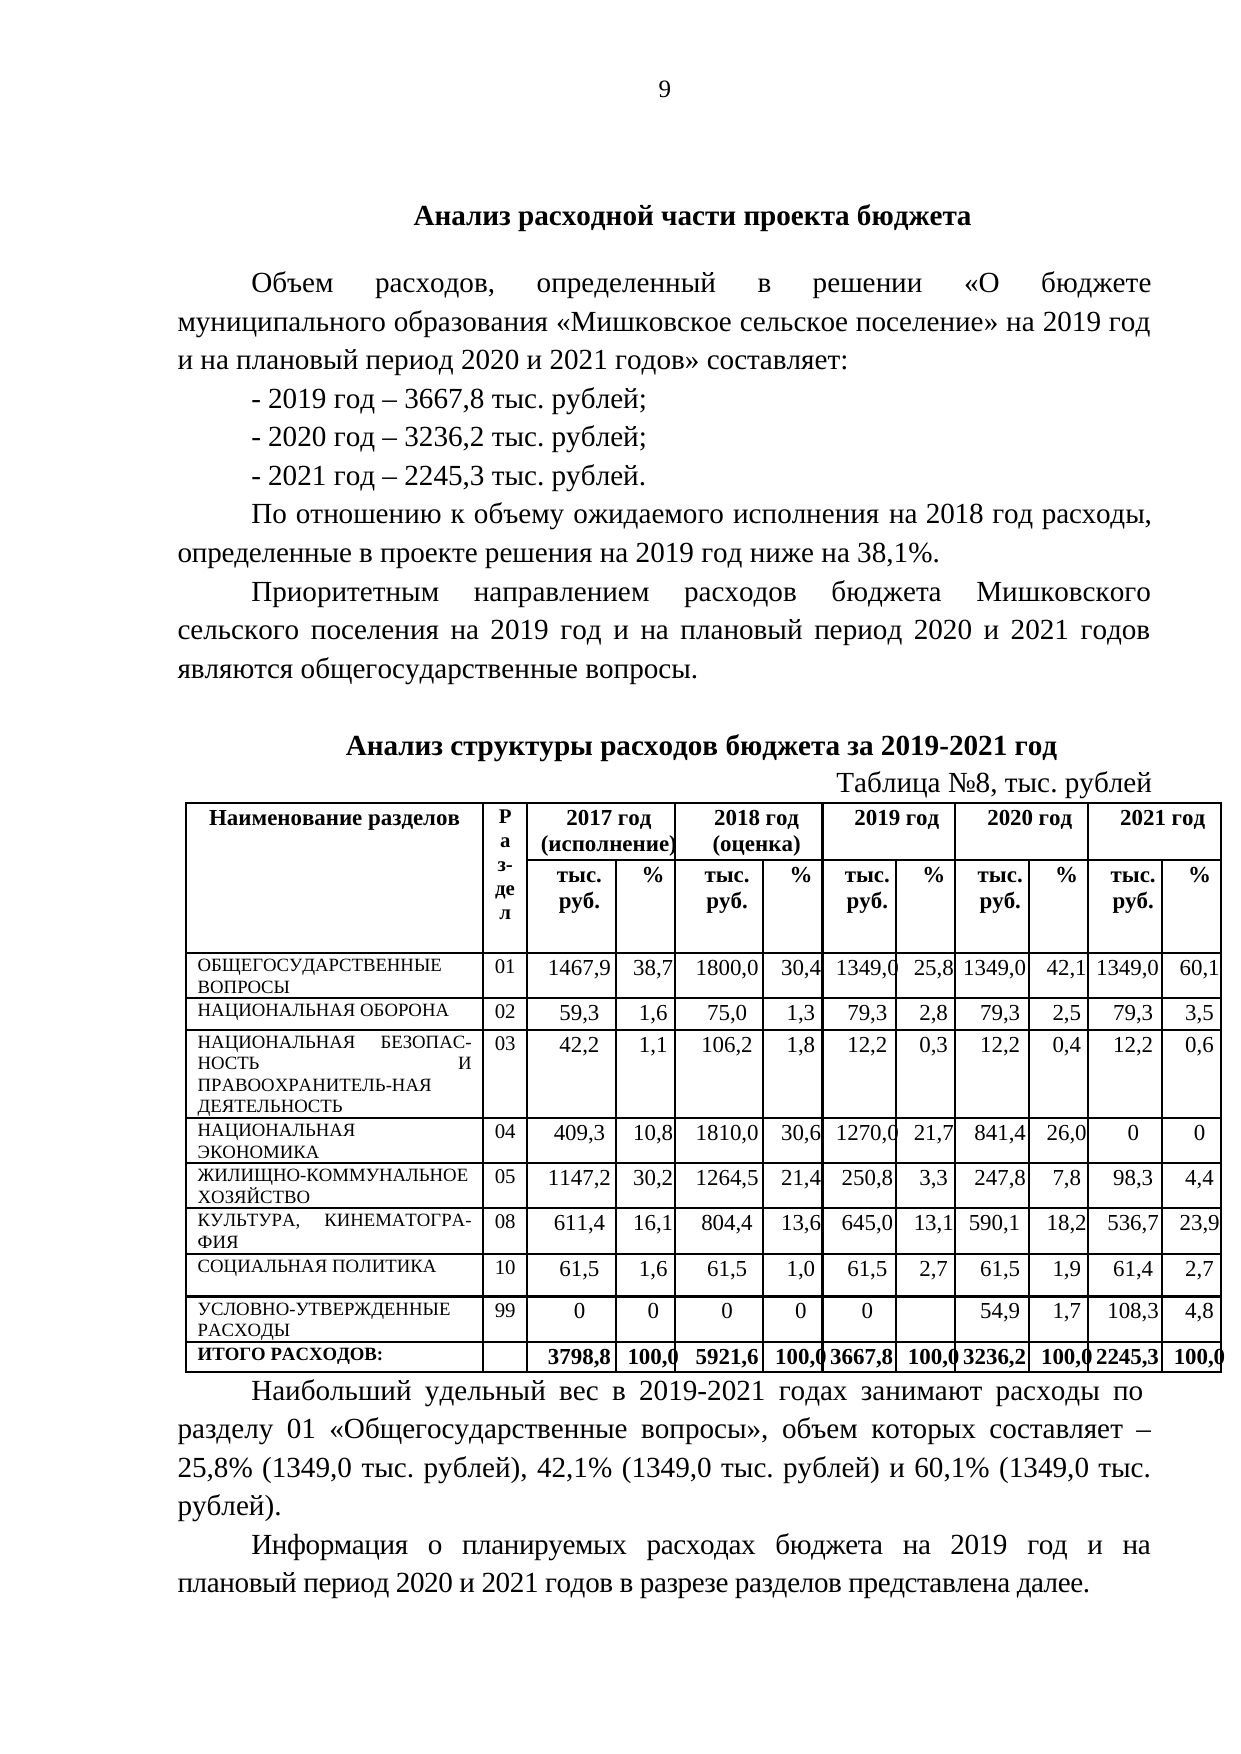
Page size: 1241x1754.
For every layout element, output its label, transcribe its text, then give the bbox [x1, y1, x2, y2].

table_cell % [897, 861, 954, 952]
table_cell 0 [764, 1298, 821, 1341]
table_cell 0,6 [1163, 1031, 1220, 1117]
table_cell 21,7 [897, 1119, 954, 1162]
table_cell УСЛОВНО-УТВЕРЖДЕННЫЕ РАСХОДЫ [187, 1298, 482, 1341]
text Анализ структуры расходов бюджета за 2019-2021 год [177, 728, 1152, 761]
table_cell 2,8 [897, 999, 954, 1028]
table_cell 1800,0 [676, 954, 762, 997]
table_header 2018 год (оценка) [676, 804, 821, 859]
text Приоритетным направлением расходов бюджета Мишковского сельского поселения на 2019 год и на плановый период 2020 и 2021 годов являются общегосударственные вопросы. [177, 574, 1152, 684]
table_cell 4,4 [1163, 1164, 1220, 1207]
table_cell 3798,8 [528, 1343, 615, 1371]
table_cell 3236,2 [956, 1343, 1028, 1371]
table_cell 0 [676, 1298, 762, 1341]
table_cell 12,2 [956, 1031, 1028, 1117]
table_header Наименование разделов [187, 804, 482, 952]
table_cell 25,8 [897, 954, 954, 997]
table_cell 16,1 [617, 1209, 674, 1252]
table_cell 10 [484, 1255, 526, 1295]
table_cell 1349,0 [1089, 954, 1161, 997]
text - 2021 год – 2245,3 тыс. рублей. [177, 458, 1152, 492]
table_cell 3667,8 [824, 1343, 895, 1371]
text - 2020 год – 3236,2 тыс. рублей; [177, 419, 1152, 453]
table_cell 79,3 [824, 999, 895, 1028]
table_cell 409,3 [528, 1119, 615, 1162]
table_cell % [764, 861, 821, 952]
table_cell 30,2 [617, 1164, 674, 1207]
table_header Ра з-де л [484, 804, 526, 952]
table_cell 1270,0 [824, 1119, 895, 1162]
table_cell 61,5 [956, 1255, 1028, 1295]
table_cell 106,2 [676, 1031, 762, 1117]
table_cell 1349,0 [956, 954, 1028, 997]
table_cell 0,3 [897, 1031, 954, 1117]
table_cell 1,0 [764, 1255, 821, 1295]
table_cell 1,3 [764, 999, 821, 1028]
table_cell тыс. руб. [676, 861, 762, 952]
table_cell 13,6 [764, 1209, 821, 1252]
text Объем расходов, определенный в решении «О бюджете муниципального образования «Мишковское сельское поселение» на 2019 год и на плановый период 2020 и 2021 годов» составляет: [177, 265, 1152, 376]
table_cell 1,9 [1030, 1255, 1087, 1295]
table_cell 61,5 [824, 1255, 895, 1295]
table_cell 42,2 [528, 1031, 615, 1117]
table_cell 4,8 [1163, 1298, 1220, 1341]
text По отношению к объему ожидаемого исполнения на 2018 год расходы, определенные в проекте решения на 2019 год ниже на 38,1%. [177, 497, 1152, 569]
table_cell 26,0 [1030, 1119, 1087, 1162]
table_cell 04 [484, 1119, 526, 1162]
table_cell 100,0 [617, 1343, 674, 1371]
table_header 2020 год [956, 804, 1087, 859]
table_cell 79,3 [1089, 999, 1161, 1028]
table_cell 0 [1089, 1119, 1161, 1162]
text Таблица №8, тыс. рублей [177, 765, 1152, 798]
text Наибольший удельный вес в 2019-2021 годах занимают расходы по разделу 01 «Общегосударственные вопросы», объем которых составляет – 25,8% (1349,0 тыс. рублей), 42,1% (1349,0 тыс. рублей) и 60,1% (1349,0 тыс. рублей). [177, 1373, 1152, 1522]
table_cell 1264,5 [676, 1164, 762, 1207]
table_cell 1,7 [1030, 1298, 1087, 1341]
table_cell 5921,6 [676, 1343, 762, 1371]
text Информация о планируемых расходах бюджета на 2019 год и на плановый период 2020 и 2021 годов в разрезе разделов представлена далее. [177, 1527, 1152, 1599]
table_cell [897, 1298, 954, 1341]
table_cell 0 [824, 1298, 895, 1341]
table_cell тыс. руб. [956, 861, 1028, 952]
table_cell 79,3 [956, 999, 1028, 1028]
table_cell 38,7 [617, 954, 674, 997]
table_cell 100,0 [897, 1343, 954, 1371]
table_cell 12,2 [824, 1031, 895, 1117]
table_cell тыс. руб. [528, 861, 615, 952]
table_cell 98,3 [1089, 1164, 1161, 1207]
table_cell 05 [484, 1164, 526, 1207]
table_cell % [1030, 861, 1087, 952]
table_cell 12,2 [1089, 1031, 1161, 1117]
table_cell 0 [1163, 1119, 1220, 1162]
table_cell 54,9 [956, 1298, 1028, 1341]
table_cell 99 [484, 1298, 526, 1341]
table_cell 3,5 [1163, 999, 1220, 1028]
table_cell 02 [484, 999, 526, 1028]
table_cell 841,4 [956, 1119, 1028, 1162]
table_cell 2,5 [1030, 999, 1087, 1028]
table_cell 30,6 [764, 1119, 821, 1162]
table_cell 1467,9 [528, 954, 615, 997]
table_cell 1147,2 [528, 1164, 615, 1207]
table_cell ЖИЛИЩНО-КОММУНАЛЬНОЕ ХОЗЯЙСТВО [187, 1164, 482, 1207]
table_cell 60,1 [1163, 954, 1220, 997]
table_cell 30,4 [764, 954, 821, 997]
table_cell 0 [617, 1298, 674, 1341]
table_cell 108,3 [1089, 1298, 1161, 1341]
table_cell 7,8 [1030, 1164, 1087, 1207]
table_cell 804,4 [676, 1209, 762, 1252]
table_header 2017 год (исполнение) [528, 804, 674, 859]
table_cell 1349,0 [824, 954, 895, 997]
table_cell 1,6 [617, 1255, 674, 1295]
table_cell 61,5 [528, 1255, 615, 1295]
table_cell 611,4 [528, 1209, 615, 1252]
table_cell 23,9 [1163, 1209, 1220, 1252]
table_cell 247,8 [956, 1164, 1028, 1207]
table_cell СОЦИАЛЬНАЯ ПОЛИТИКА [187, 1255, 482, 1295]
table_cell 590,1 [956, 1209, 1028, 1252]
text - 2019 год – 3667,8 тыс. рублей; [177, 381, 1152, 414]
table_cell 01 [484, 954, 526, 997]
table_cell ИТОГО РАСХОДОВ: [187, 1343, 482, 1371]
table_cell 61,4 [1089, 1255, 1161, 1295]
table_cell 18,2 [1030, 1209, 1087, 1252]
table_cell 250,8 [824, 1164, 895, 1207]
table_cell 10,8 [617, 1119, 674, 1162]
table_cell КУЛЬТУРА, КИНЕМАТОГРА-ФИЯ [187, 1209, 482, 1252]
table_cell 1,1 [617, 1031, 674, 1117]
table_cell 2,7 [1163, 1255, 1220, 1295]
table_cell 08 [484, 1209, 526, 1252]
table_cell 1,8 [764, 1031, 821, 1117]
text Анализ расходной части проекта бюджета [177, 198, 1151, 232]
table_cell тыс. руб. [824, 861, 895, 952]
table_cell НАЦИОНАЛЬНАЯ БЕЗОПАС-НОСТЬ И ПРАВООХРАНИТЕЛЬ-НАЯ ДЕЯТЕЛЬНОСТЬ [187, 1031, 482, 1117]
table_cell 1810,0 [676, 1119, 762, 1162]
table_cell 13,1 [897, 1209, 954, 1252]
table_cell 645,0 [824, 1209, 895, 1252]
table_cell 0 [528, 1298, 615, 1341]
table_cell 3,3 [897, 1164, 954, 1207]
table_cell 75,0 [676, 999, 762, 1028]
table_cell 536,7 [1089, 1209, 1161, 1252]
table_cell 100,0 [1030, 1343, 1087, 1371]
table_cell 42,1 [1030, 954, 1087, 997]
table_cell 100,0 [764, 1343, 821, 1371]
table_cell 0,4 [1030, 1031, 1087, 1117]
table_cell НАЦИОНАЛЬНАЯ ЭКОНОМИКА [187, 1119, 482, 1162]
table_cell % [1163, 861, 1220, 952]
table_cell 59,3 [528, 999, 615, 1028]
table_cell 2,7 [897, 1255, 954, 1295]
table_header 2019 год [824, 804, 954, 859]
table_cell ОБЩЕГОСУДАРСТВЕННЫЕ ВОПРОСЫ [187, 954, 482, 997]
table_cell 21,4 [764, 1164, 821, 1207]
table_cell 61,5 [676, 1255, 762, 1295]
table_cell 100,0 [1163, 1343, 1220, 1371]
table_cell тыс. руб. [1089, 861, 1161, 952]
table_cell 03 [484, 1031, 526, 1117]
table_cell [484, 1343, 526, 1371]
table_cell 2245,3 [1089, 1343, 1161, 1371]
table_header 2021 год [1089, 804, 1220, 859]
table_cell 1,6 [617, 999, 674, 1028]
table_cell % [617, 861, 674, 952]
table_cell НАЦИОНАЛЬНАЯ ОБОРОНА [187, 999, 482, 1028]
